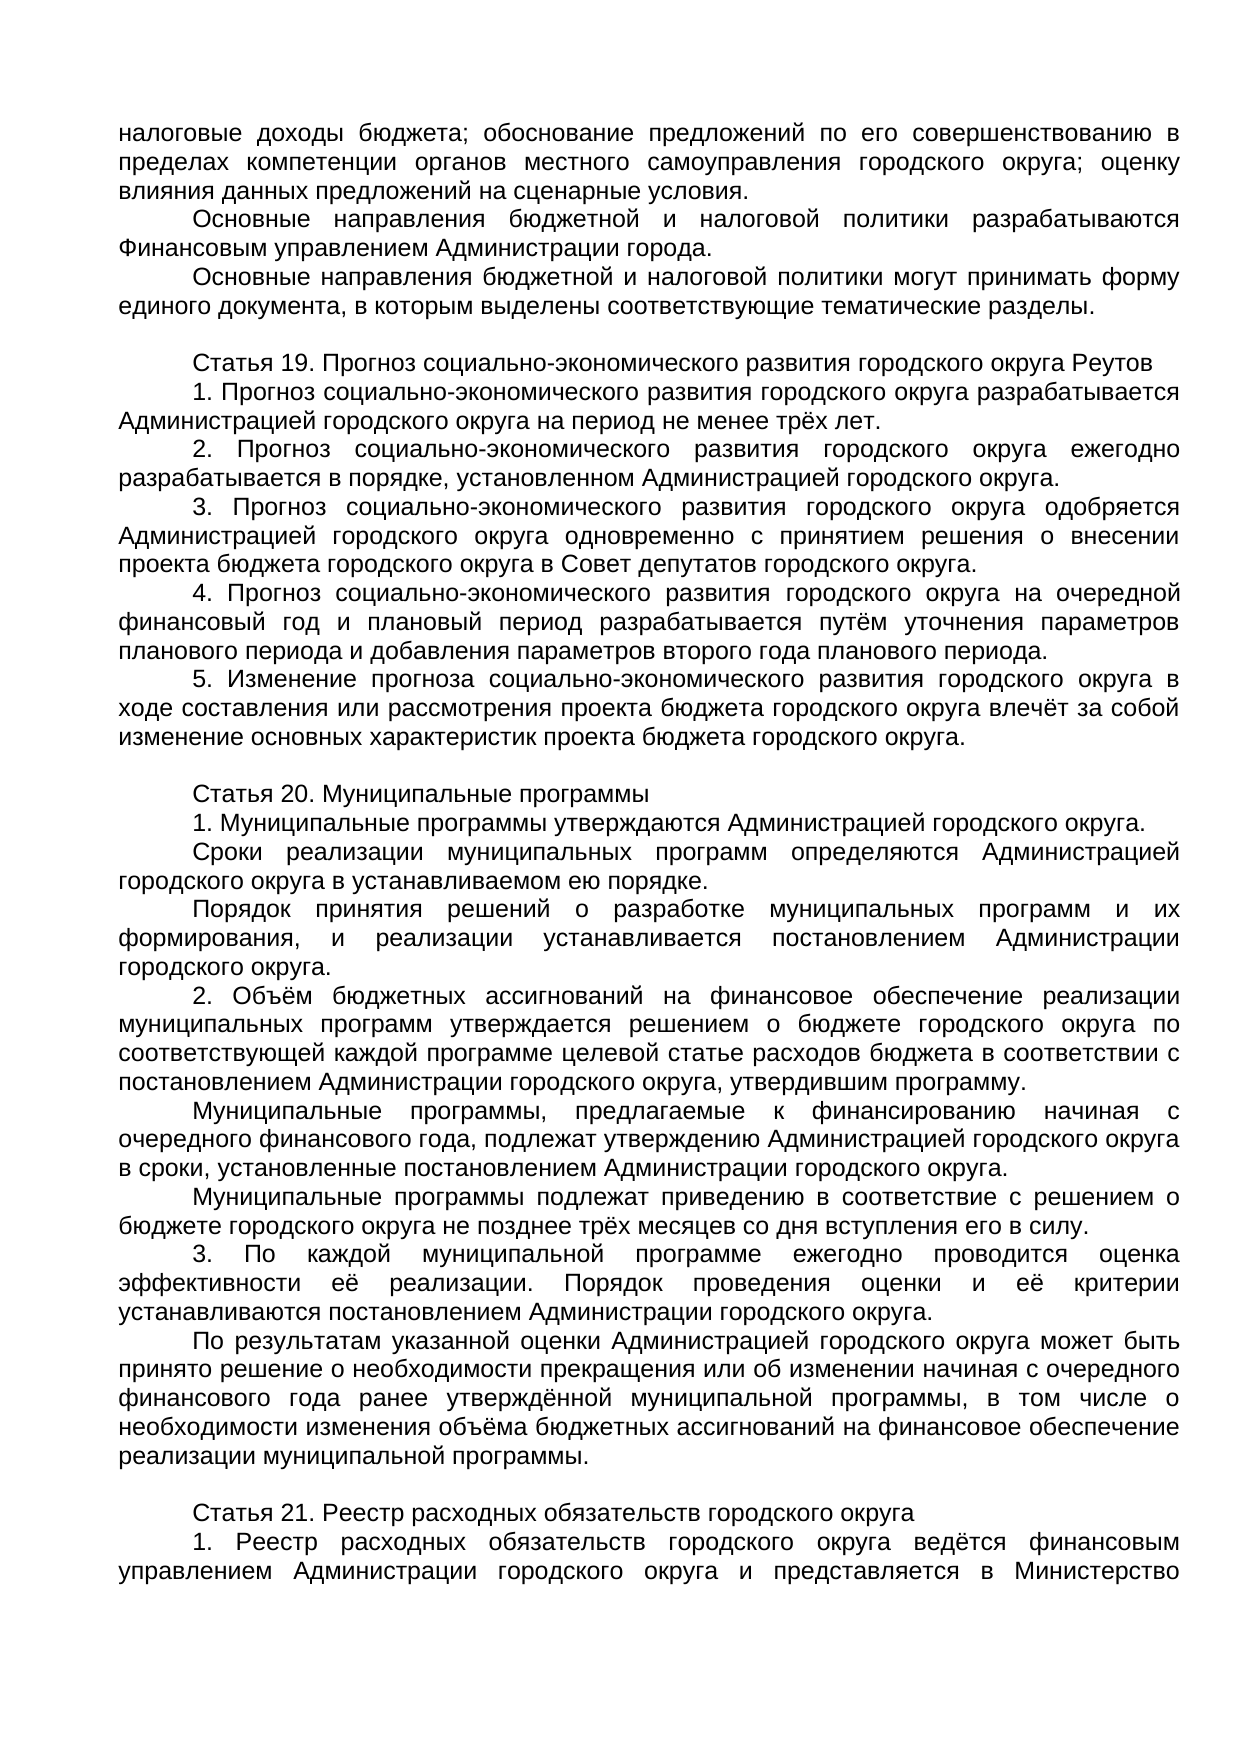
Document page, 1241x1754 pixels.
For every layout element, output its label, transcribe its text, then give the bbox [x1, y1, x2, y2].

text Муниципальные программы подлежат приведению в соответствие с решением о бюджете городского округа не позднее трёх месяцев со дня вступления его в силу. [118, 1182, 1181, 1239]
text 2. Прогноз социально-экономического развития городского округа ежегодно разрабатывается в порядке, установленном Администрацией городского округа. [118, 434, 1181, 492]
text 1. Муниципальные программы утверждаются Администрацией городского округа. [118, 808, 1181, 837]
text 3. Прогноз социально-экономического развития городского округа одобряется Администрацией городского округа одновременно с принятием решения о внесении проекта бюджета городского округа в Совет депутатов городского округа. [118, 492, 1181, 578]
text 1. Прогноз социально-экономического развития городского округа разрабатывается Администрацией городского округа на период не менее трёх лет. [118, 377, 1181, 434]
text Статья 19. Прогноз социально-экономического развития городского округа Реутов [118, 348, 1181, 377]
text По результатам указанной оценки Администрацией городского округа может быть принято решение о необходимости прекращения или об изменении начиная с очередного финансового года ранее утверждённой муниципальной программы, в том числе о необходимости изменения объёма бюджетных ассигнований на финансовое обеспечение реализации муниципальной программы. [118, 1326, 1181, 1469]
text Основные направления бюджетной и налоговой политики могут принимать форму единого документа, в которым выделены соответствующие тематические разделы. [118, 262, 1181, 319]
text Порядок принятия решений о разработке муниципальных программ и их формирования, и реализации устанавливается постановлением Администрации городского округа. [118, 894, 1181, 981]
text 3. По каждой муниципальной программе ежегодно проводится оценка эффективности её реализации. Порядок проведения оценки и её критерии устанавливаются постановлением Администрации городского округа. [118, 1239, 1181, 1326]
text Сроки реализации муниципальных программ определяются Администрацией городского округа в устанавливаемом ею порядке. [118, 837, 1181, 894]
text Основные направления бюджетной и налоговой политики разрабатываются Финансовым управлением Администрации города. [118, 204, 1181, 262]
text Статья 20. Муниципальные программы [118, 779, 1181, 808]
text 4. Прогноз социально-экономического развития городского округа на очередной финансовый год и плановый период разрабатывается путём уточнения параметров планового периода и добавления параметров второго года планового периода. [118, 578, 1181, 664]
subtitle Статья 21. Реестр расходных обязательств городского округа [118, 1498, 1181, 1527]
text 2. Объём бюджетных ассигнований на финансовое обеспечение реализации муниципальных программ утверждается решением о бюджете городского округа по соответствующей каждой программе целевой статье расходов бюджета в соответствии с постановлением Администрации городского округа, утвердившим программу. [118, 981, 1181, 1096]
text 5. Изменение прогноза социально-экономического развития городского округа в ходе составления или рассмотрения проекта бюджета городского округа влечёт за собой изменение основных характеристик проекта бюджета городского округа. [118, 664, 1181, 751]
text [118, 118, 1181, 204]
text Муниципальные программы, предлагаемые к финансированию начиная с очередного финансового года, подлежат утверждению Администрацией городского округа в сроки, установленные постановлением Администрации городского округа. [118, 1096, 1181, 1182]
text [118, 1527, 1181, 1584]
